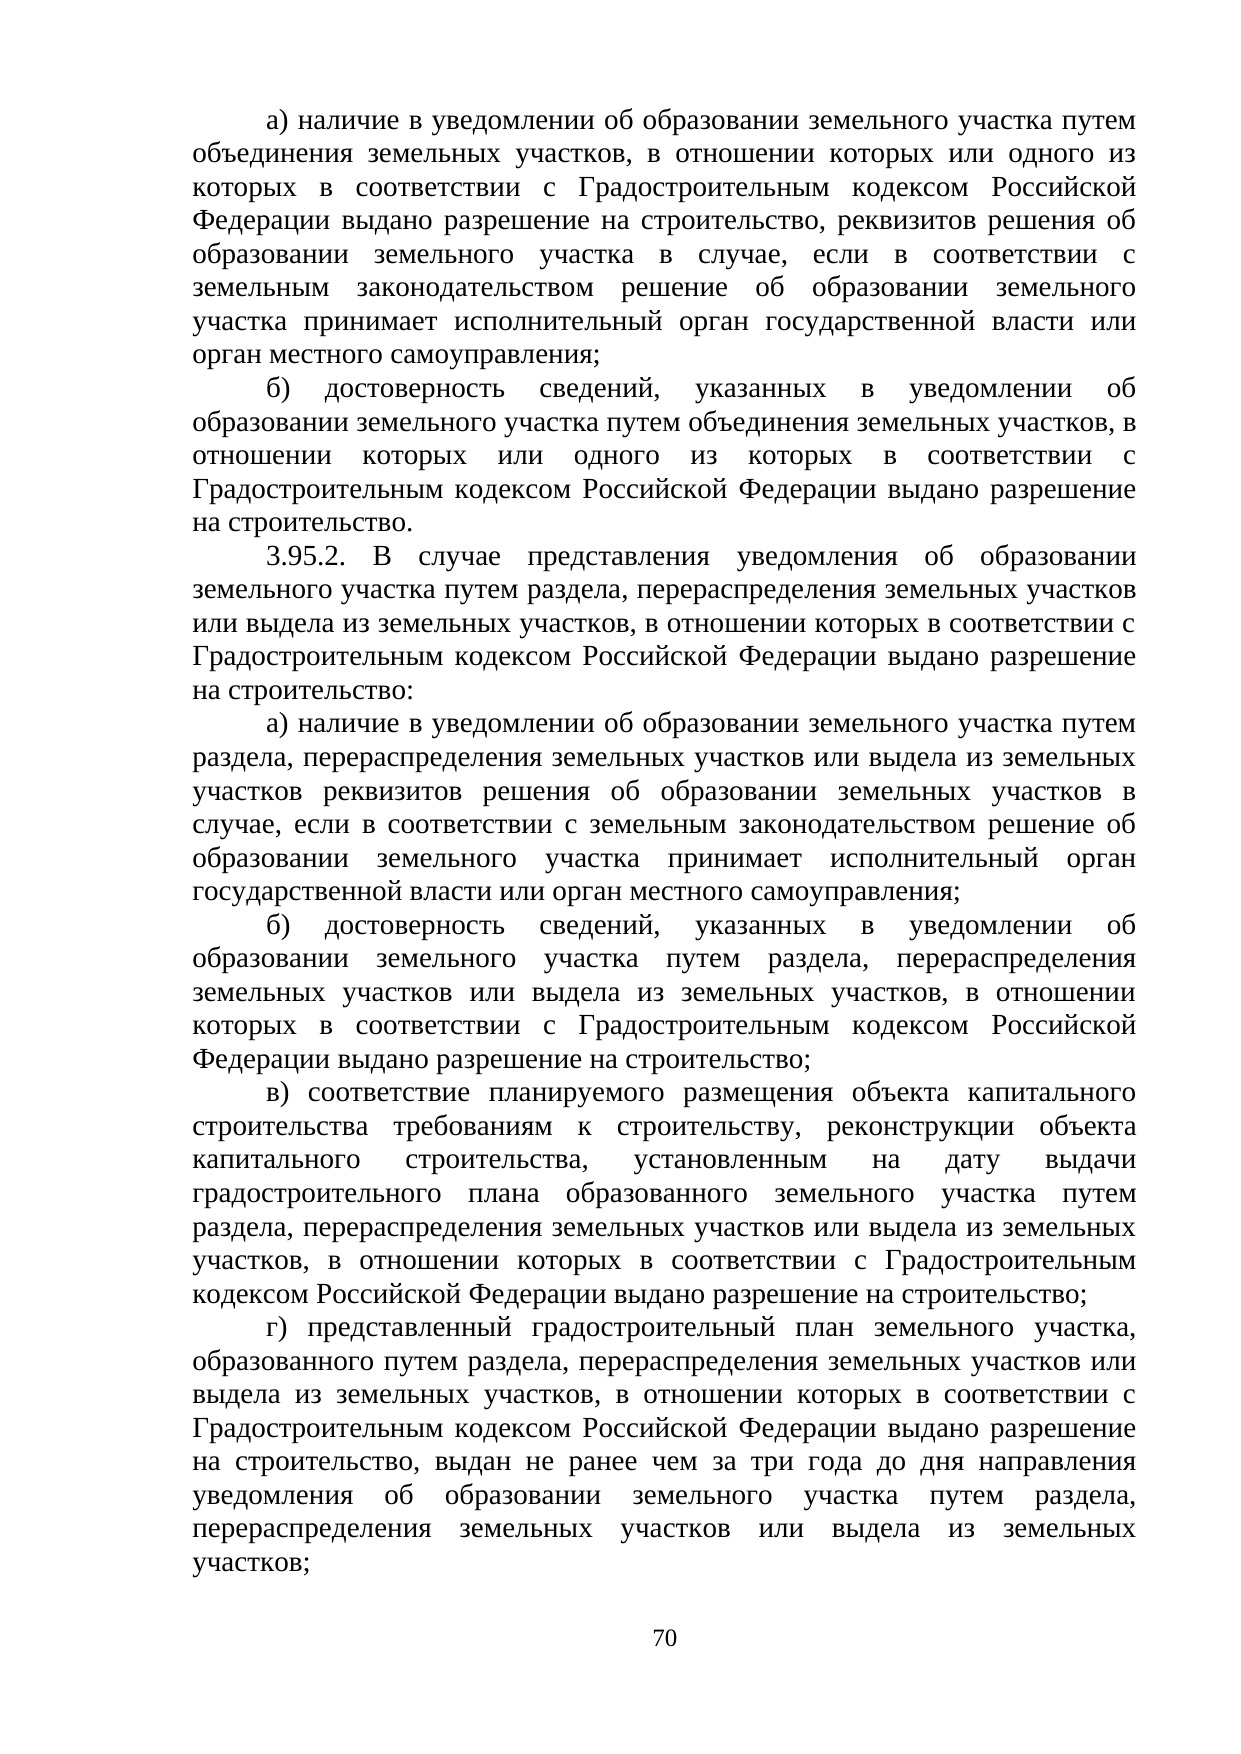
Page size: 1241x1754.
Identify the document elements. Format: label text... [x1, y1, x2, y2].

text г) представленный градостроительный план земельного участка, образованного путем раздела, перераспределения земельных участков или выдела из земельных участков, в отношении которых в соответствии с Градостроительным кодексом Российской Федерации выдано разрешение на строительство, выдан не ранее чем за три года до дня направления уведомления об образовании земельного участка путем раздела, перераспределения земельных участков или выдела из земельных участков; [192, 1309, 1137, 1578]
text 3.95.2. В случае представления уведомления об образовании земельного участка путем раздела, перераспределения земельных участков или выдела из земельных участков, в отношении которых в соответствии с Градостроительным кодексом Российской Федерации выдано разрешение на строительство: [192, 538, 1137, 706]
text а) наличие в уведомлении об образовании земельного участка путем объединения земельных участков, в отношении которых или одного из которых в соответствии с Градостроительным кодексом Российской Федерации выдано разрешение на строительство, реквизитов решения об образовании земельного участка в случае, если в соответствии с земельным законодательством решение об образовании земельного участка принимает исполнительный орган государственной власти или орган местного самоуправления; [192, 102, 1137, 370]
text в) соответствие планируемого размещения объекта капитального строительства требованиям к строительству, реконструкции объекта капитального строительства, установленным на дату выдачи градостроительного плана образованного земельного участка путем раздела, перераспределения земельных участков или выдела из земельных участков, в отношении которых в соответствии с Градостроительным кодексом Российской Федерации выдано разрешение на строительство; [192, 1074, 1137, 1309]
text б) достоверность сведений, указанных в уведомлении об образовании земельного участка путем объединения земельных участков, в отношении которых или одного из которых в соответствии с Градостроительным кодексом Российской Федерации выдано разрешение на строительство. [192, 370, 1137, 538]
text а) наличие в уведомлении об образовании земельного участка путем раздела, перераспределения земельных участков или выдела из земельных участков реквизитов решения об образовании земельных участков в случае, если в соответствии с земельным законодательством решение об образовании земельного участка принимает исполнительный орган государственной власти или орган местного самоуправления; [192, 706, 1137, 907]
text б) достоверность сведений, указанных в уведомлении об образовании земельного участка путем раздела, перераспределения земельных участков или выдела из земельных участков, в отношении которых в соответствии с Градостроительным кодексом Российской Федерации выдано разрешение на строительство; [192, 907, 1137, 1074]
